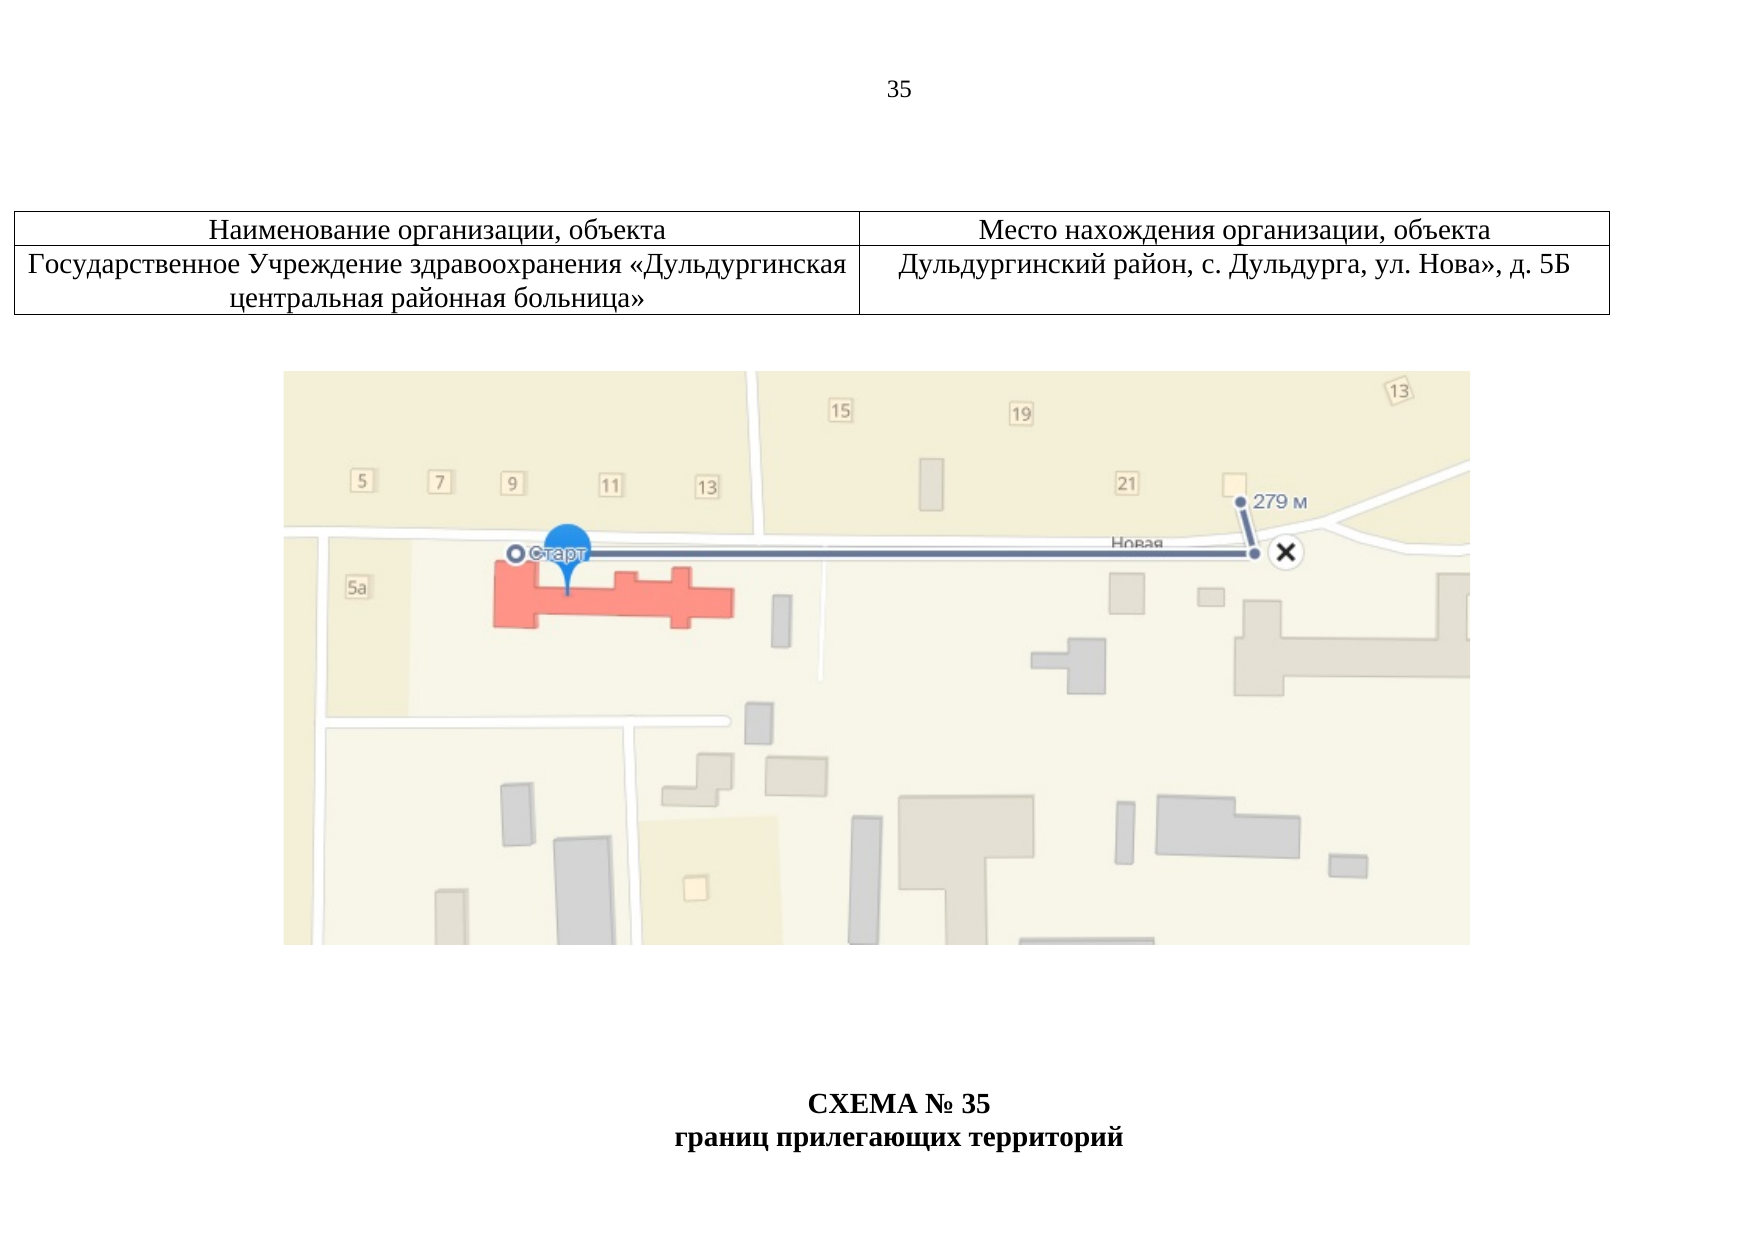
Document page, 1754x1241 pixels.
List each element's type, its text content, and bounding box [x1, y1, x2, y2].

table_header Наименование организации, объекта [15, 212, 859, 245]
table_cell Дульдургинский район, с. Дульдурга, ул. Нова», д. 5Б [860, 246, 1609, 313]
text границ прилегающих территорий [74, 1119, 1724, 1153]
picture [283, 371, 1471, 945]
table_cell Государственное Учреждение здравоохранения «Дульдургинская центральная районная больница» [15, 246, 859, 313]
text СХЕМА № 35 [74, 1086, 1724, 1119]
table_header Место нахождения организации, объекта [860, 212, 1609, 245]
